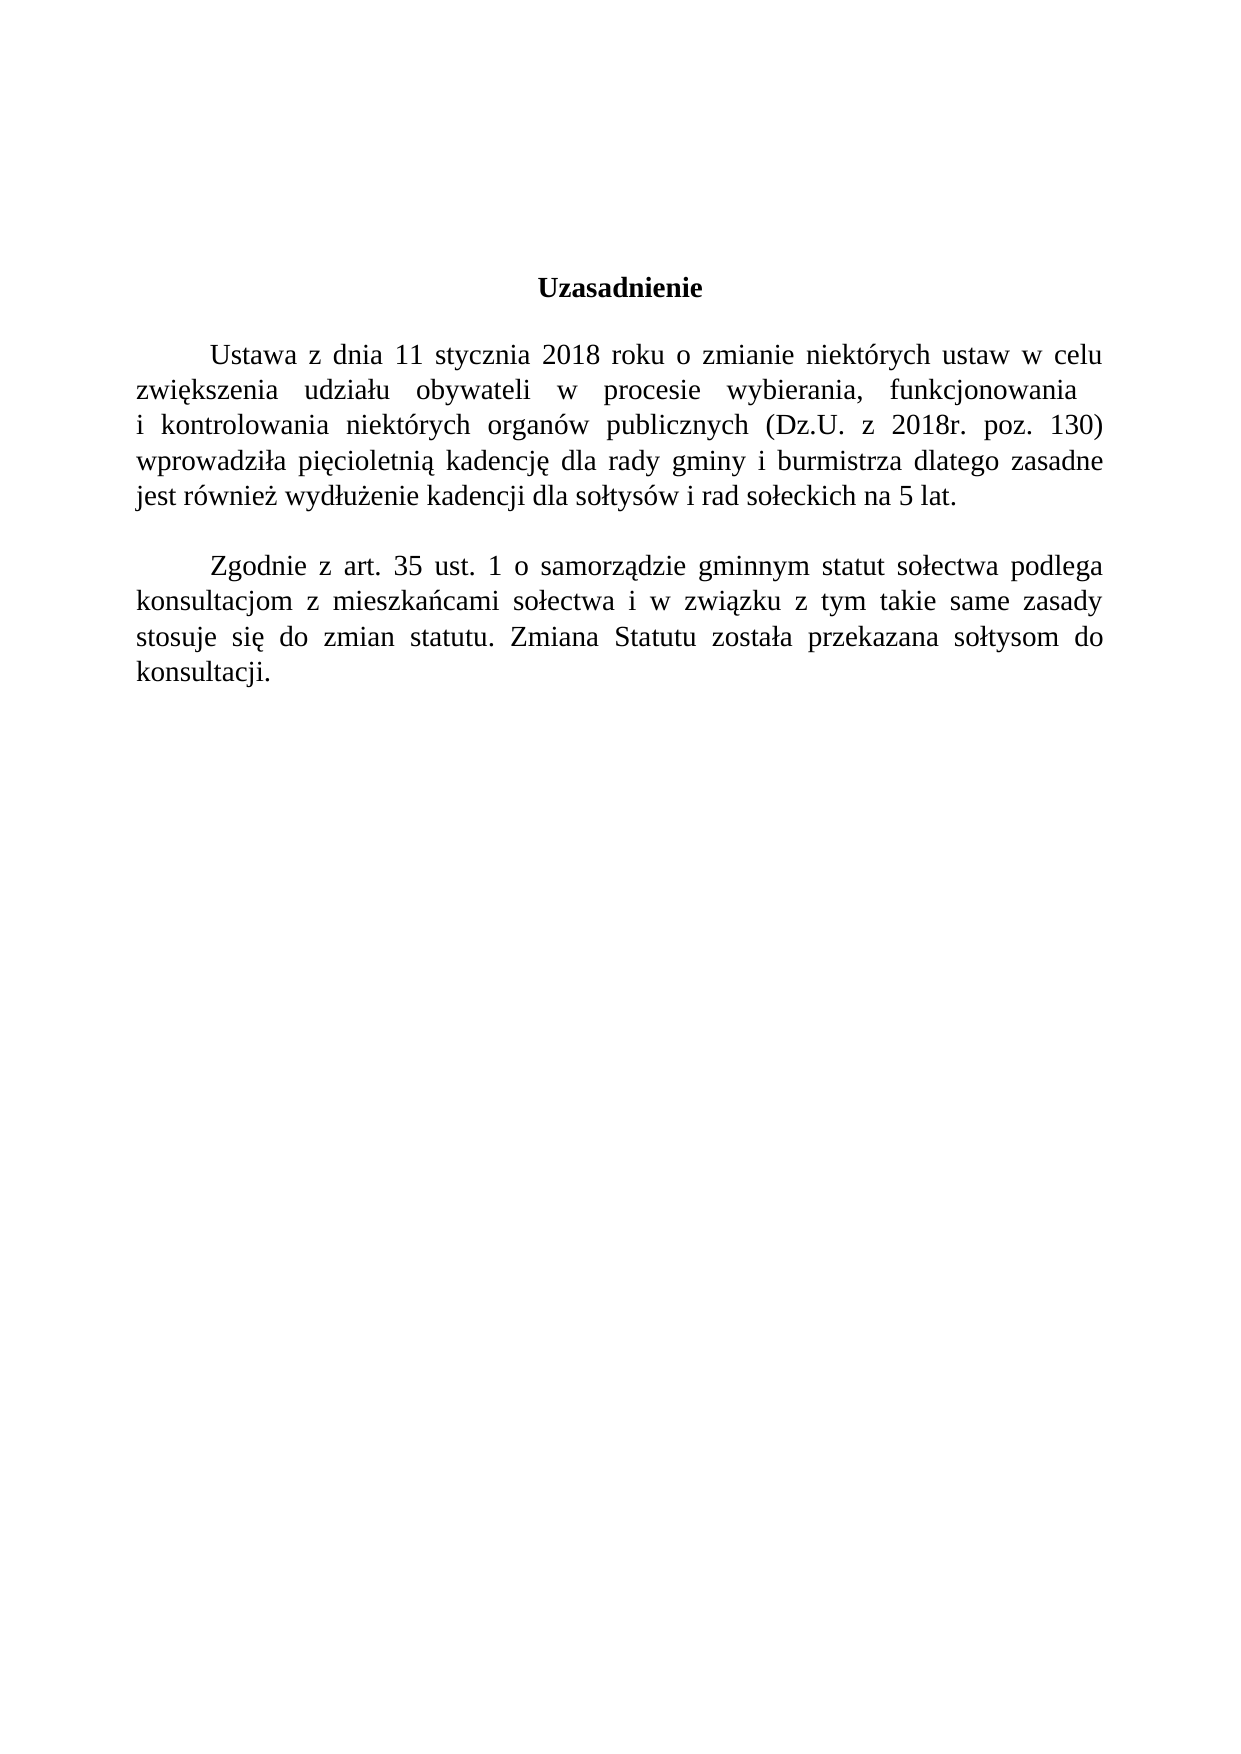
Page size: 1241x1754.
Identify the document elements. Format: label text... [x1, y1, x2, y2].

text Uzasadnienie [136, 270, 1104, 303]
text Ustawa z dnia 11 stycznia 2018 roku o zmianie niektórych ustaw w celu zwiększenia udziału obywateli w procesie wybierania, funkcjonowania i kontrolowania niektórych organów publicznych (Dz.U. z 2018r. poz. 130) wprowadziła pięcioletnią kadencję dla rady gminy i burmistrza dlatego zasadne jest również wydłużenie kadencji dla sołtysów i rad sołeckich na 5 lat. [136, 337, 1104, 511]
text Zgodnie z art. 35 ust. 1 o samorządzie gminnym statut sołectwa podlega konsultacjom z mieszkańcami sołectwa i w związku z tym takie same zasady stosuje się do zmian statutu. Zmiana Statutu została przekazana sołtysom do konsultacji. [136, 548, 1104, 687]
